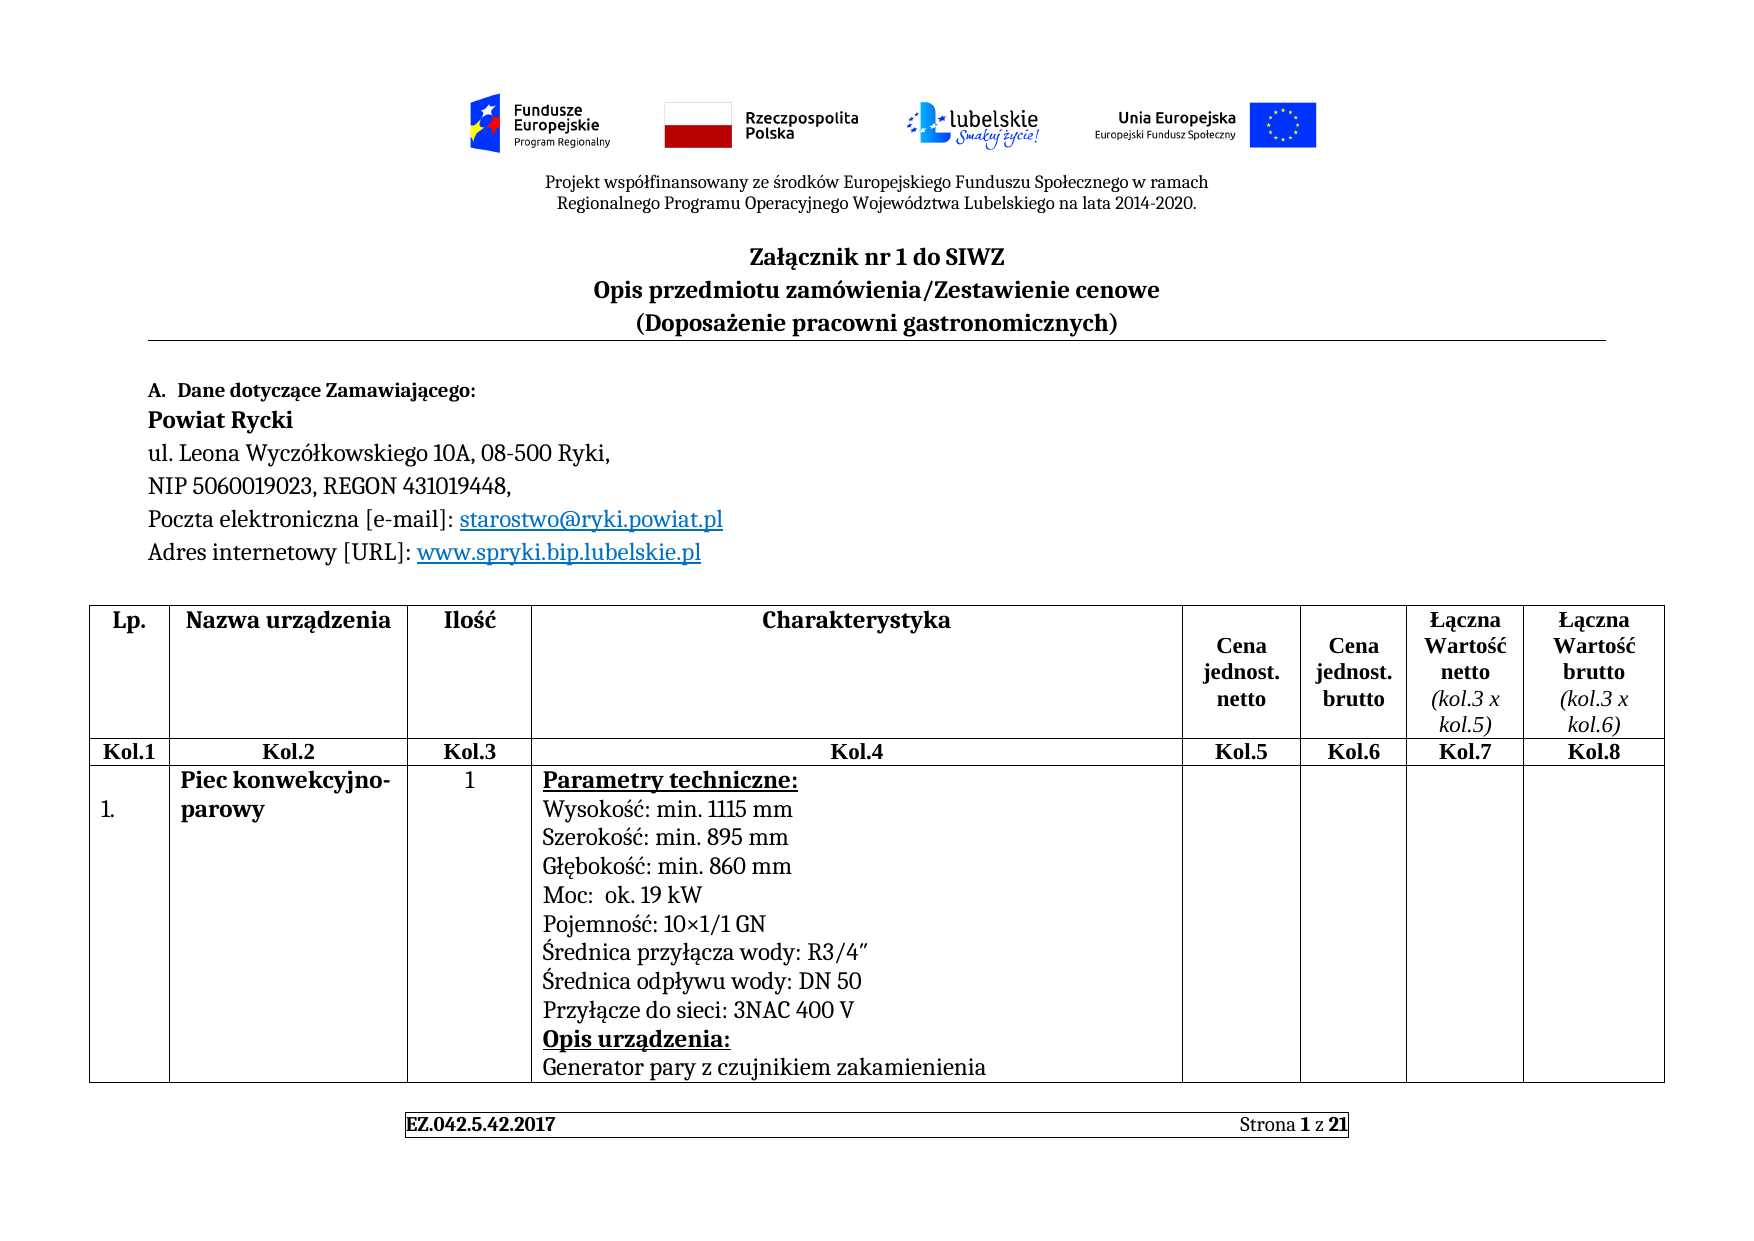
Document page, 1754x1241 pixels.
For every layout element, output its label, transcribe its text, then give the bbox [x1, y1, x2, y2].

table_cell Kol.5 [1183, 739, 1300, 765]
table_cell 1 [408, 766, 531, 1082]
table_cell Kol.3 [408, 739, 531, 765]
text Powiat Rycki [148, 406, 1606, 434]
table_cell [1301, 766, 1406, 1082]
table_cell 1. [90, 766, 169, 1082]
table_header Lp. [90, 606, 169, 737]
table_header Nazwa urządzenia [170, 606, 407, 737]
table_cell [1183, 766, 1300, 1082]
table_header Łączna Wartość netto (kol.3 x kol.5) [1407, 606, 1523, 737]
text Opis przedmiotu zamówienia/Zestawienie cenowe [148, 276, 1606, 305]
table_header Cena jednost. netto [1183, 606, 1300, 737]
table_header Cena jednost. brutto [1301, 606, 1406, 737]
table_cell Kol.1 [90, 739, 169, 765]
table_header Charakterystyka [532, 606, 1182, 737]
text (Doposażenie pracowni gastronomicznych) [148, 309, 1606, 340]
text ul. Leona Wyczółkowskiego 10A, 08-500 Ryki, [148, 439, 1606, 467]
table_cell Kol.8 [1524, 739, 1664, 765]
list Dane dotyczące Zamawiającego: [148, 378, 1606, 402]
text Adres internetowy [URL]: www.spryki.bip.lubelskie.pl [148, 538, 1606, 567]
table_cell Piec konwekcyjno-parowy [170, 766, 407, 1082]
text Poczta elektroniczna [e-mail]: starostwo@ryki.powiat.pl [148, 505, 1606, 533]
text NIP 5060019023, REGON 431019448, [148, 472, 1606, 501]
picture [404, 73, 1350, 172]
table_cell Kol.2 [170, 739, 407, 765]
table_header Łączna Wartość brutto (kol.3 x kol.6) [1524, 606, 1664, 737]
table_cell [1407, 766, 1523, 1082]
table_cell Kol.4 [532, 739, 1182, 765]
table_cell [1524, 766, 1664, 1082]
table_cell Kol.6 [1301, 739, 1406, 765]
table_cell Kol.7 [1407, 739, 1523, 765]
text Załącznik nr 1 do SIWZ [148, 243, 1606, 272]
table_header Ilość [408, 606, 531, 737]
